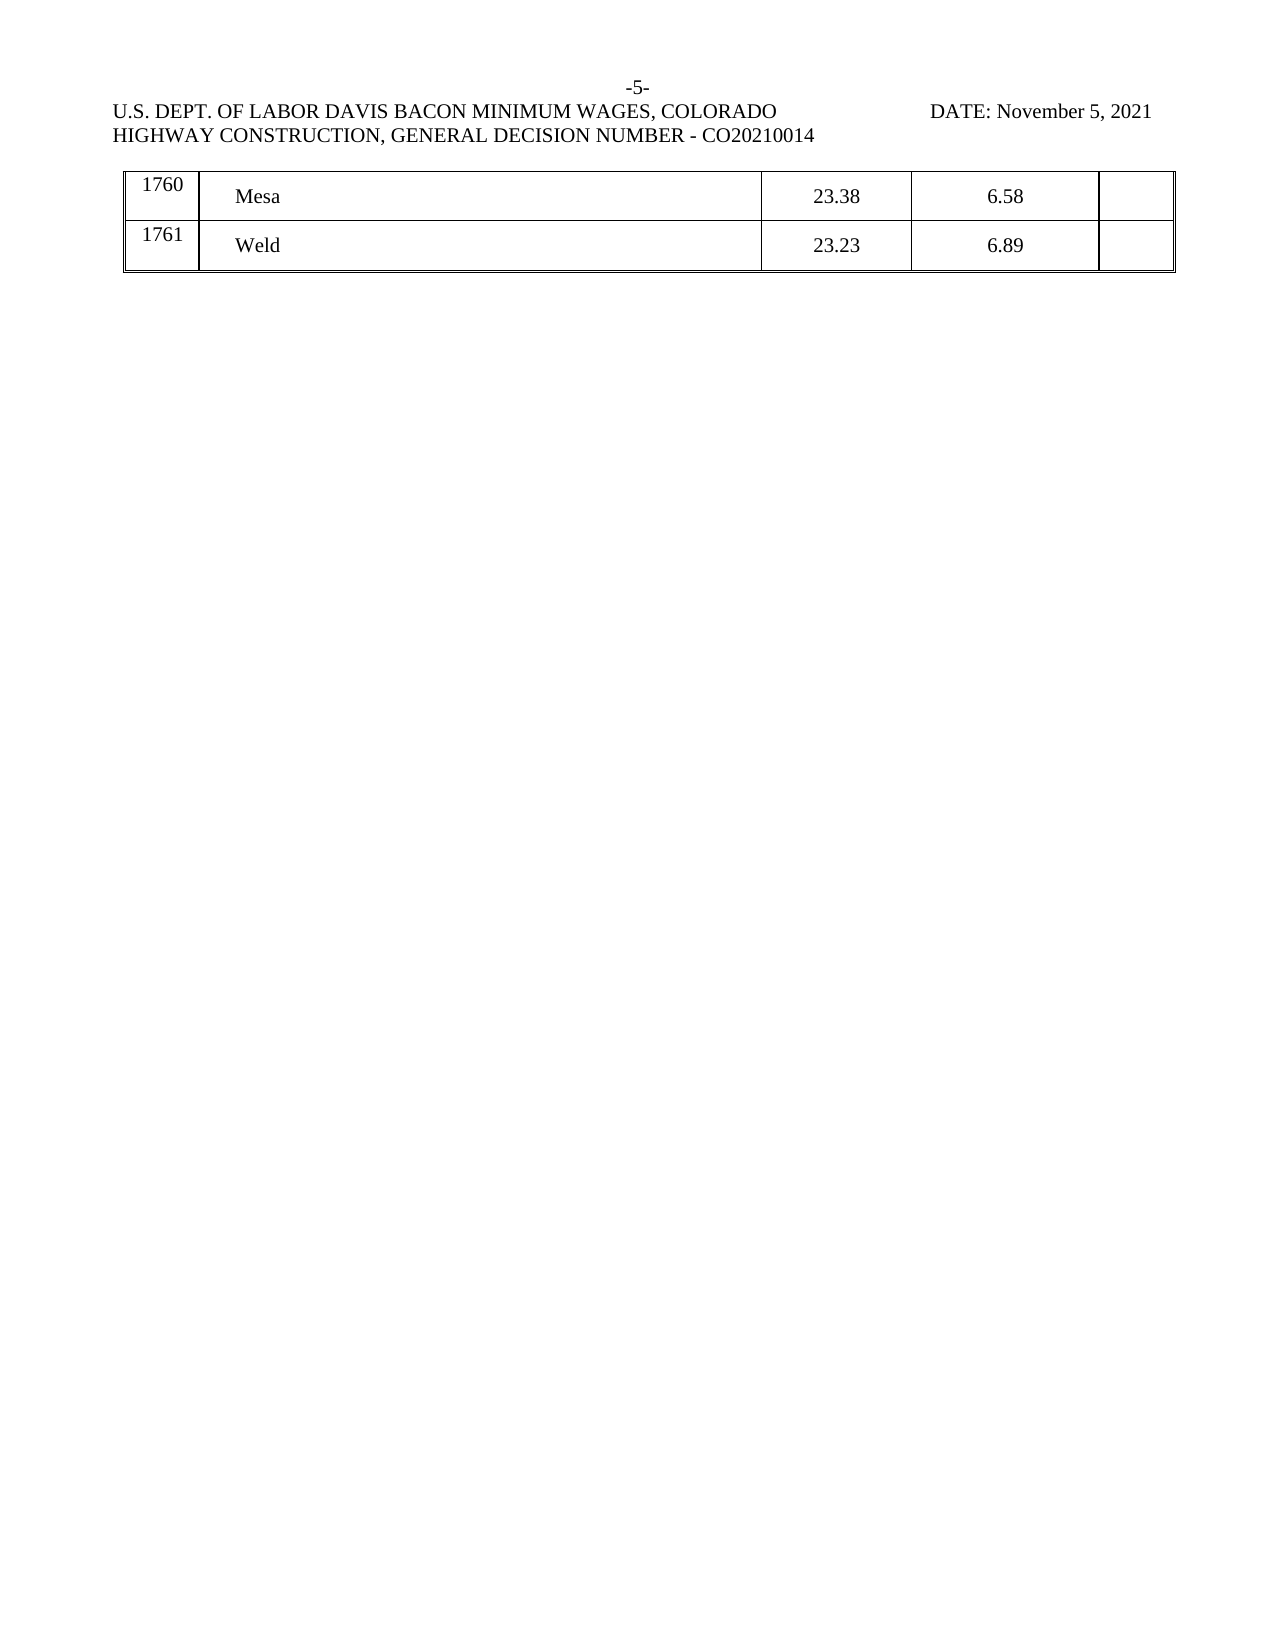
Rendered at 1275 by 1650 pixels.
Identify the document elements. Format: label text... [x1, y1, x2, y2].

table_cell Weld [200, 221, 761, 269]
table_cell Mesa [200, 172, 761, 220]
table_cell 6.89 [912, 221, 1098, 269]
table_cell 23.38 [762, 172, 911, 220]
table_cell [1100, 172, 1173, 220]
table_cell [126, 172, 198, 220]
table_cell 6.58 [912, 172, 1098, 220]
table_cell [1100, 221, 1173, 269]
table_cell [126, 221, 198, 269]
table_cell 23.23 [762, 221, 911, 269]
